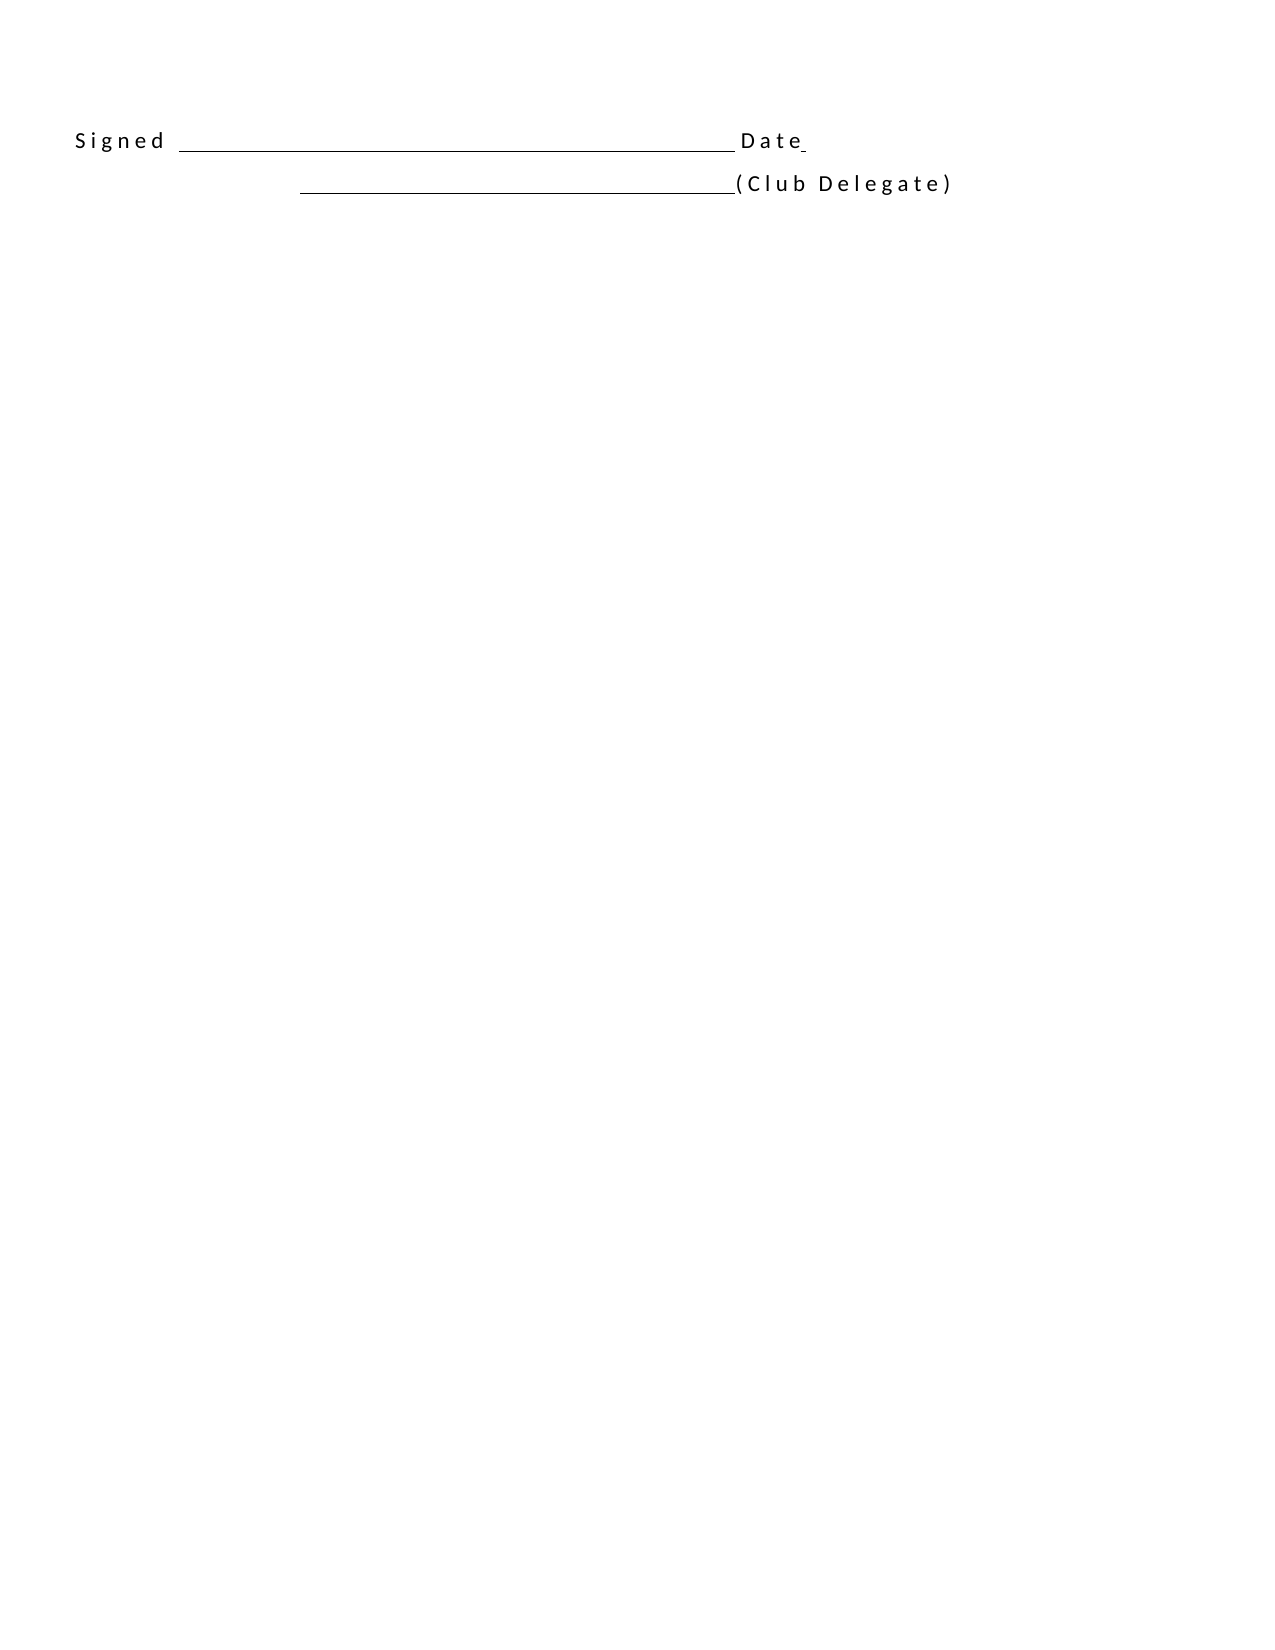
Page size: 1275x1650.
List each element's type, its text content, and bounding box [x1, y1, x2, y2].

text S i g n e d D a t e ( C l u b D e l e g a t e ) [75, 127, 1123, 197]
